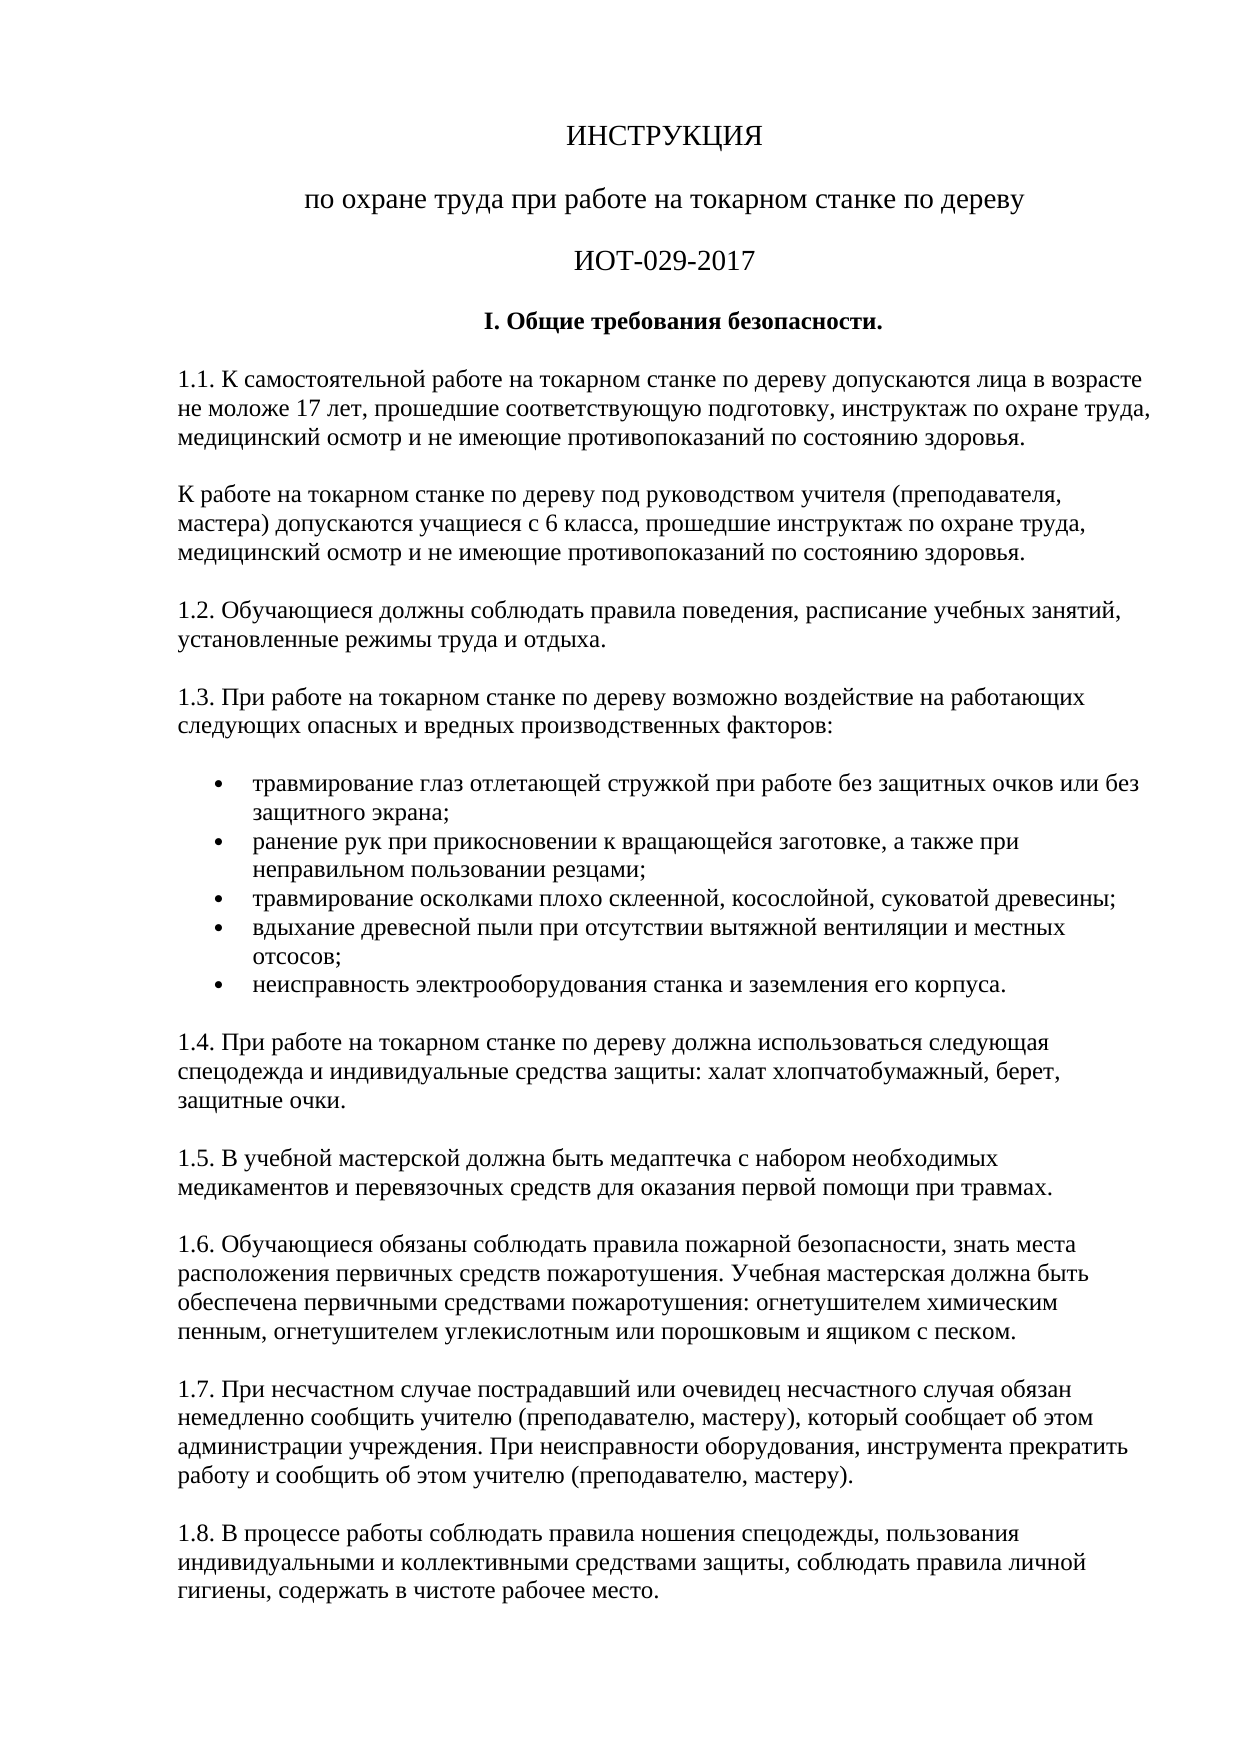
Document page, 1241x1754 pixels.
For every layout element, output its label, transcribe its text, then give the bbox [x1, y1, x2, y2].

text 1.7. При несчастном случае пострадавший или очевидец несчастного случая обязан немедленно сообщить учителю (преподавателю, мастеру), который сообщает об этом администрации учреждения. При неисправности оборудования, инструмента прекратить работу и сообщить об этом учителю (преподавателю, мастеру). [177, 1374, 1152, 1489]
list ранение рук при прикосновении к вращающейся заготовке, а также при неправильном пользовании резцами; [215, 826, 1152, 883]
list травмирование глаз отлетающей стружкой при работе без защитных очков или без защитного экрана; [215, 768, 1152, 826]
text ИНСТРУКЦИЯ [177, 118, 1152, 152]
text К работе на токарном станке по дереву под руководством учителя (преподавателя, мастера) допускаются учащиеся с 6 класса, прошедшие инструктаж по охране труда, медицинский осмотр и не имеющие противопоказаний по состоянию здоровья. [177, 479, 1152, 566]
text 1.3. При работе на токарном станке по дереву возможно воздействие на работающих следующих опасных и вредных производственных факторов: [177, 682, 1152, 739]
text I. Общие требования безопасности. [215, 306, 1152, 335]
list травмирование осколками плохо склеенной, косослойной, суковатой древесины; [215, 883, 1152, 912]
text 1.2. Обучающиеся должны соблюдать правила поведения, расписание учебных занятий, установленные режимы труда и отдыха. [177, 595, 1152, 652]
text 1.6. Обучающиеся обязаны соблюдать правила пожарной безопасности, знать места расположения первичных средств пожаротушения. Учебная мастерская должна быть обеспечена первичными средствами пожаротушения: огнетушителем химическим пенным, огнетушителем углекислотным или порошковым и ящиком с песком. [177, 1229, 1152, 1344]
text ИОТ-029-2017 [177, 243, 1152, 277]
list вдыхание древесной пыли при отсутствии вытяжной вентиляции и местных отсосов; [215, 912, 1152, 969]
list неисправность электрооборудования станка и заземления его корпуса. [215, 969, 1152, 998]
text по охране труда при работе на токарном станке по дереву [177, 181, 1152, 214]
text 1.4. При работе на токарном станке по дереву должна использоваться следующая спецодежда и индивидуальные средства защиты: халат хлопчатобумажный, берет, защитные очки. [177, 1027, 1152, 1114]
text 1.1. К самостоятельной работе на токарном станке по дереву допускаются лица в возрасте не моложе 17 лет, прошедшие соответствующую подготовку, инструктаж по охране труда, медицинский осмотр и не имеющие противопоказаний по состоянию здоровья. [177, 364, 1152, 450]
text 1.5. В учебной мастерской должна быть медаптечка с набором необходимых медикаментов и перевязочных средств для оказания первой помощи при травмах. [177, 1143, 1152, 1200]
text 1.8. В процессе работы соблюдать правила ношения спецодежды, пользования индивидуальными и коллективными средствами защиты, соблюдать правила личной гигиены, содержать в чистоте рабочее место. [177, 1518, 1152, 1604]
